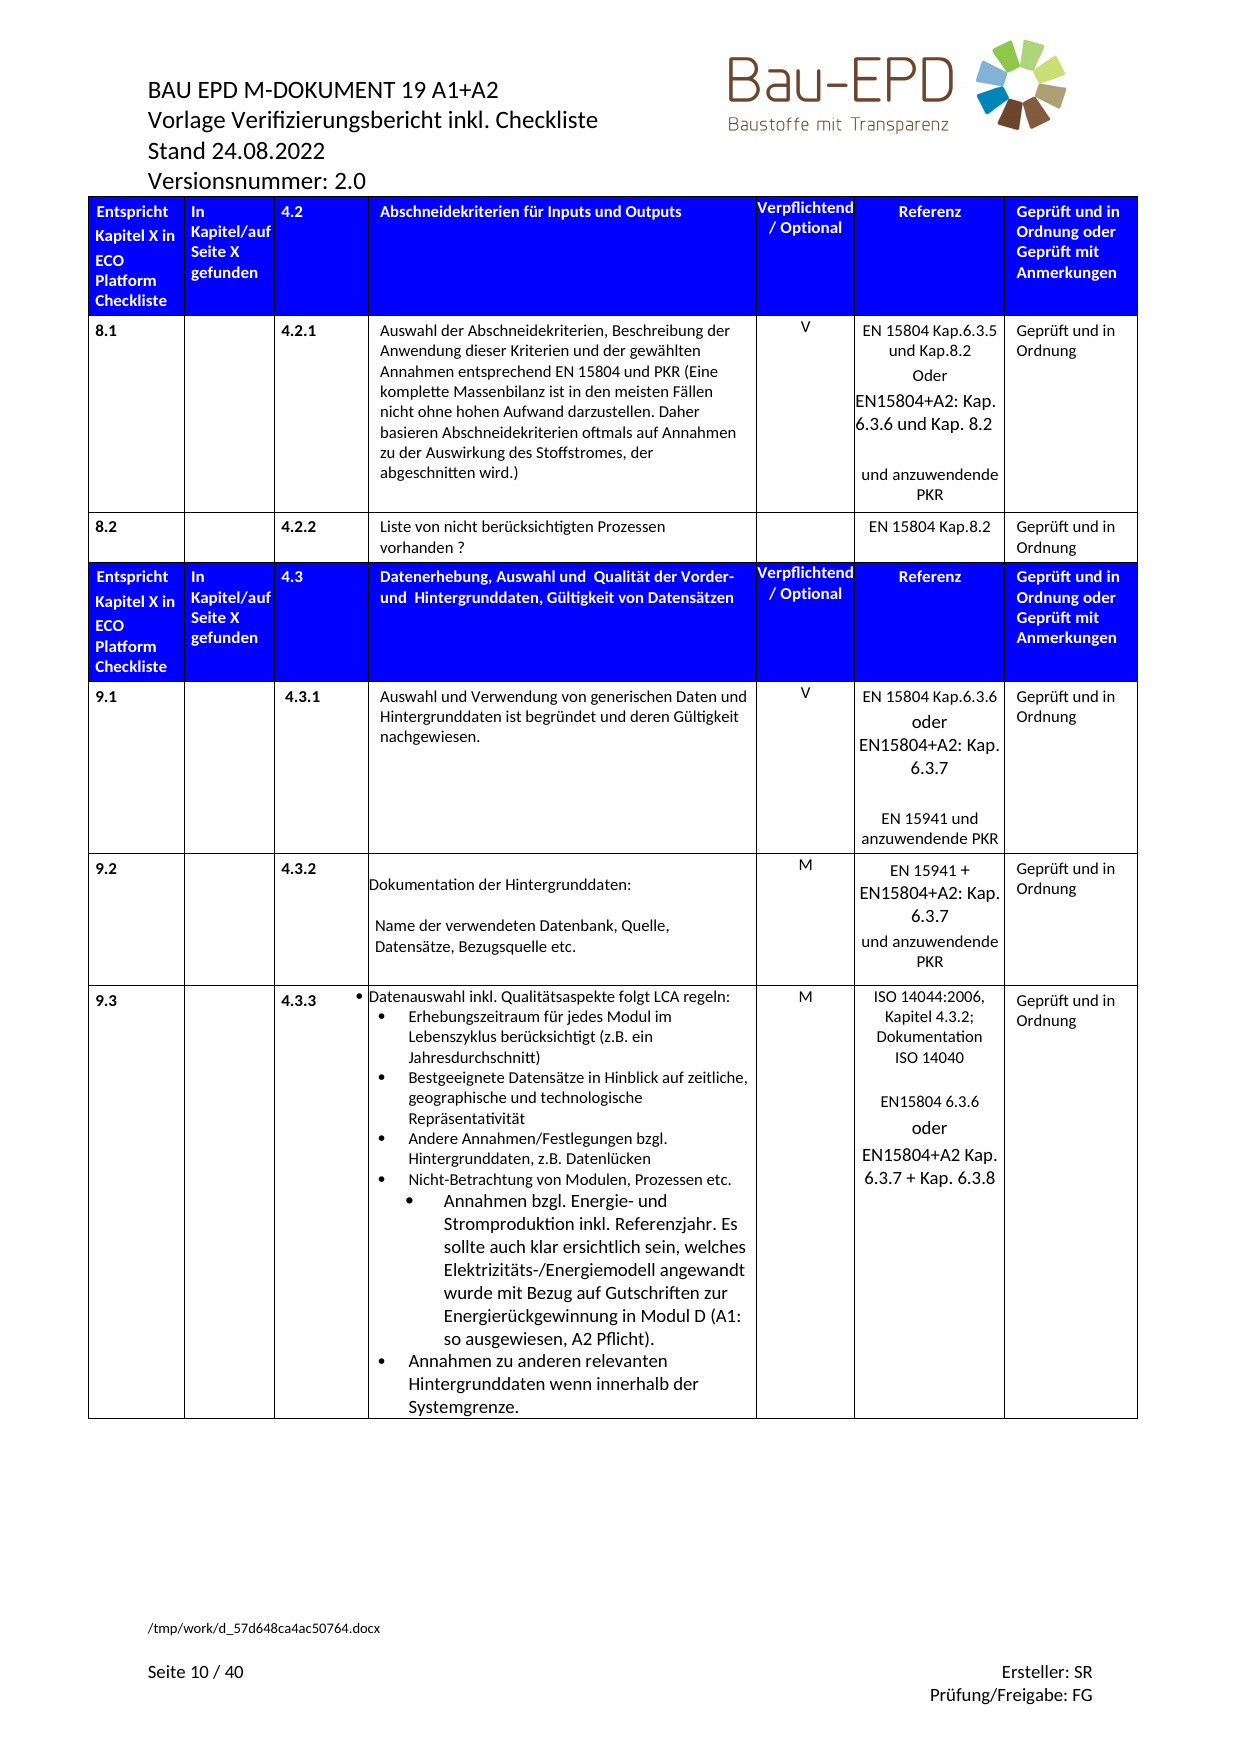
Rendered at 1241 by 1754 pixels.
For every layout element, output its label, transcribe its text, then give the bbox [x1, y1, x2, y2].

table_cell 9.3 [89, 986, 184, 1418]
table_cell Geprüft und in Ordnung [1005, 513, 1137, 562]
table_cell V [757, 682, 854, 853]
table_cell Geprüft und in Ordnung [1005, 316, 1137, 512]
table_cell Verpflichtend / Optional [757, 197, 854, 315]
table_cell Liste von nicht berücksichtigten Prozessen vorhanden ? [369, 513, 756, 562]
table_cell [185, 316, 274, 512]
table_cell EN 15804 Kap.6.3.5 und Kap.8.2 Oder EN15804+A2: Kap. 6.3.6 und Kap. 8.2 und anzuwendende PKR [855, 316, 1004, 512]
table_cell 8.1 [89, 316, 184, 512]
table_cell Auswahl und Verwendung von generischen Daten und Hintergrunddaten ist begründet und deren Gültigkeit nachgewiesen. [369, 682, 756, 853]
table_cell Geprüft und in Ordnung [1005, 854, 1137, 985]
table_cell Geprüft und in Ordnung [1005, 986, 1137, 1418]
table_cell 4.3.3 [275, 986, 368, 1418]
table_cell Referenz [855, 563, 1004, 681]
table_cell Geprüft und in Ordnung oder Geprüft mit Anmerkungen [1005, 563, 1137, 681]
table_cell Entspricht Kapitel X in ECO Platform Checkliste [89, 563, 184, 681]
table_cell In Kapitel/auf Seite X gefunden [185, 197, 274, 315]
table_cell Referenz [855, 197, 1004, 315]
table_cell Geprüft und in Ordnung oder Geprüft mit Anmerkungen [1005, 197, 1137, 315]
table_cell 4.2.1 [275, 316, 368, 512]
picture [712, 28, 1088, 148]
table_cell EN 15804 Kap.8.2 [855, 513, 1004, 562]
table_cell Datenerhebung, Auswahl und Qualität der Vorder- und Hintergrunddaten, Gültigkeit von Datensätzen [369, 563, 756, 681]
table_cell EN 15804 Kap.6.3.6 oder EN15804+A2: Kap. 6.3.7 EN 15941 und anzuwendende PKR [855, 682, 1004, 853]
table_cell 4.3 [275, 563, 368, 681]
table_cell [185, 682, 274, 853]
table_cell Entspricht Kapitel X in ECO Platform Checkliste [89, 197, 184, 315]
table_cell ISO 14044:2006, Kapitel 4.3.2; Dokumentation ISO 14040 EN15804 6.3.6 oder EN15804+A2 Kap. 6.3.7 + Kap. 6.3.8 [855, 986, 1004, 1418]
table_cell Verpflichtend / Optional [757, 563, 854, 681]
table_cell 4.3.2 [275, 854, 368, 985]
table_cell Geprüft und in Ordnung [1005, 682, 1137, 853]
table_cell [185, 513, 274, 562]
table_cell Dokumentation der Hintergrunddaten: Name der verwendeten Datenbank, Quelle, Datensätze, Bezugsquelle etc. [369, 854, 756, 985]
table_cell In Kapitel/auf Seite X gefunden [185, 563, 274, 681]
table_cell EN 15941 + EN15804+A2: Kap. 6.3.7 und anzuwendende PKR [855, 854, 1004, 985]
table_cell [757, 513, 854, 562]
table_cell Abschneidekriterien für Inputs und Outputs [369, 197, 756, 315]
table_cell Datenauswahl inkl. Qualitätsaspekte folgt LCA regeln: Erhebungszeitraum für jedes Modul im Lebenszyklus berücksichtigt (z.B. ein Jahresdurchschnitt) Bestgeeignete Datensätze in Hinblick auf zeitliche, geographische und technologische Repräsentativität Andere Annahmen/Festlegungen bzgl. Hintergrunddaten, z.B. Datenlücken Nicht-Betrachtung von Modulen, Prozessen etc. Annahmen bzgl. Energie- und Stromproduktion inkl. Referenzjahr. Es sollte auch klar ersichtlich sein, welches Elektrizitäts-/Energiemodell angewandt wurde mit Bezug auf Gutschriften zur Energierückgewinnung in Modul D (A1: so ausgewiesen, A2 Pflicht). Annahmen zu anderen relevanten Hintergrunddaten wenn innerhalb der Systemgrenze. [369, 986, 756, 1418]
table_cell 9.1 [89, 682, 184, 853]
table_cell [185, 854, 274, 985]
table_cell V [757, 316, 854, 512]
table_cell 9.2 [89, 854, 184, 985]
table_cell [185, 986, 274, 1418]
table_cell 4.3.1 [275, 682, 368, 853]
table_cell 4.2.2 [275, 513, 368, 562]
table_cell Auswahl der Abschneidekriterien, Beschreibung der Anwendung dieser Kriterien und der gewählten Annahmen entsprechend EN 15804 und PKR (Eine komplette Massenbilanz ist in den meisten Fällen nicht ohne hohen Aufwand darzustellen. Daher basieren Abschneidekriterien oftmals auf Annahmen zu der Auswirkung des Stoffstromes, der abgeschnitten wird.) [369, 316, 756, 512]
table_cell 4.2 [275, 197, 368, 315]
table_cell 8.2 [89, 513, 184, 562]
table_cell M [757, 854, 854, 985]
table_cell M [757, 986, 854, 1418]
